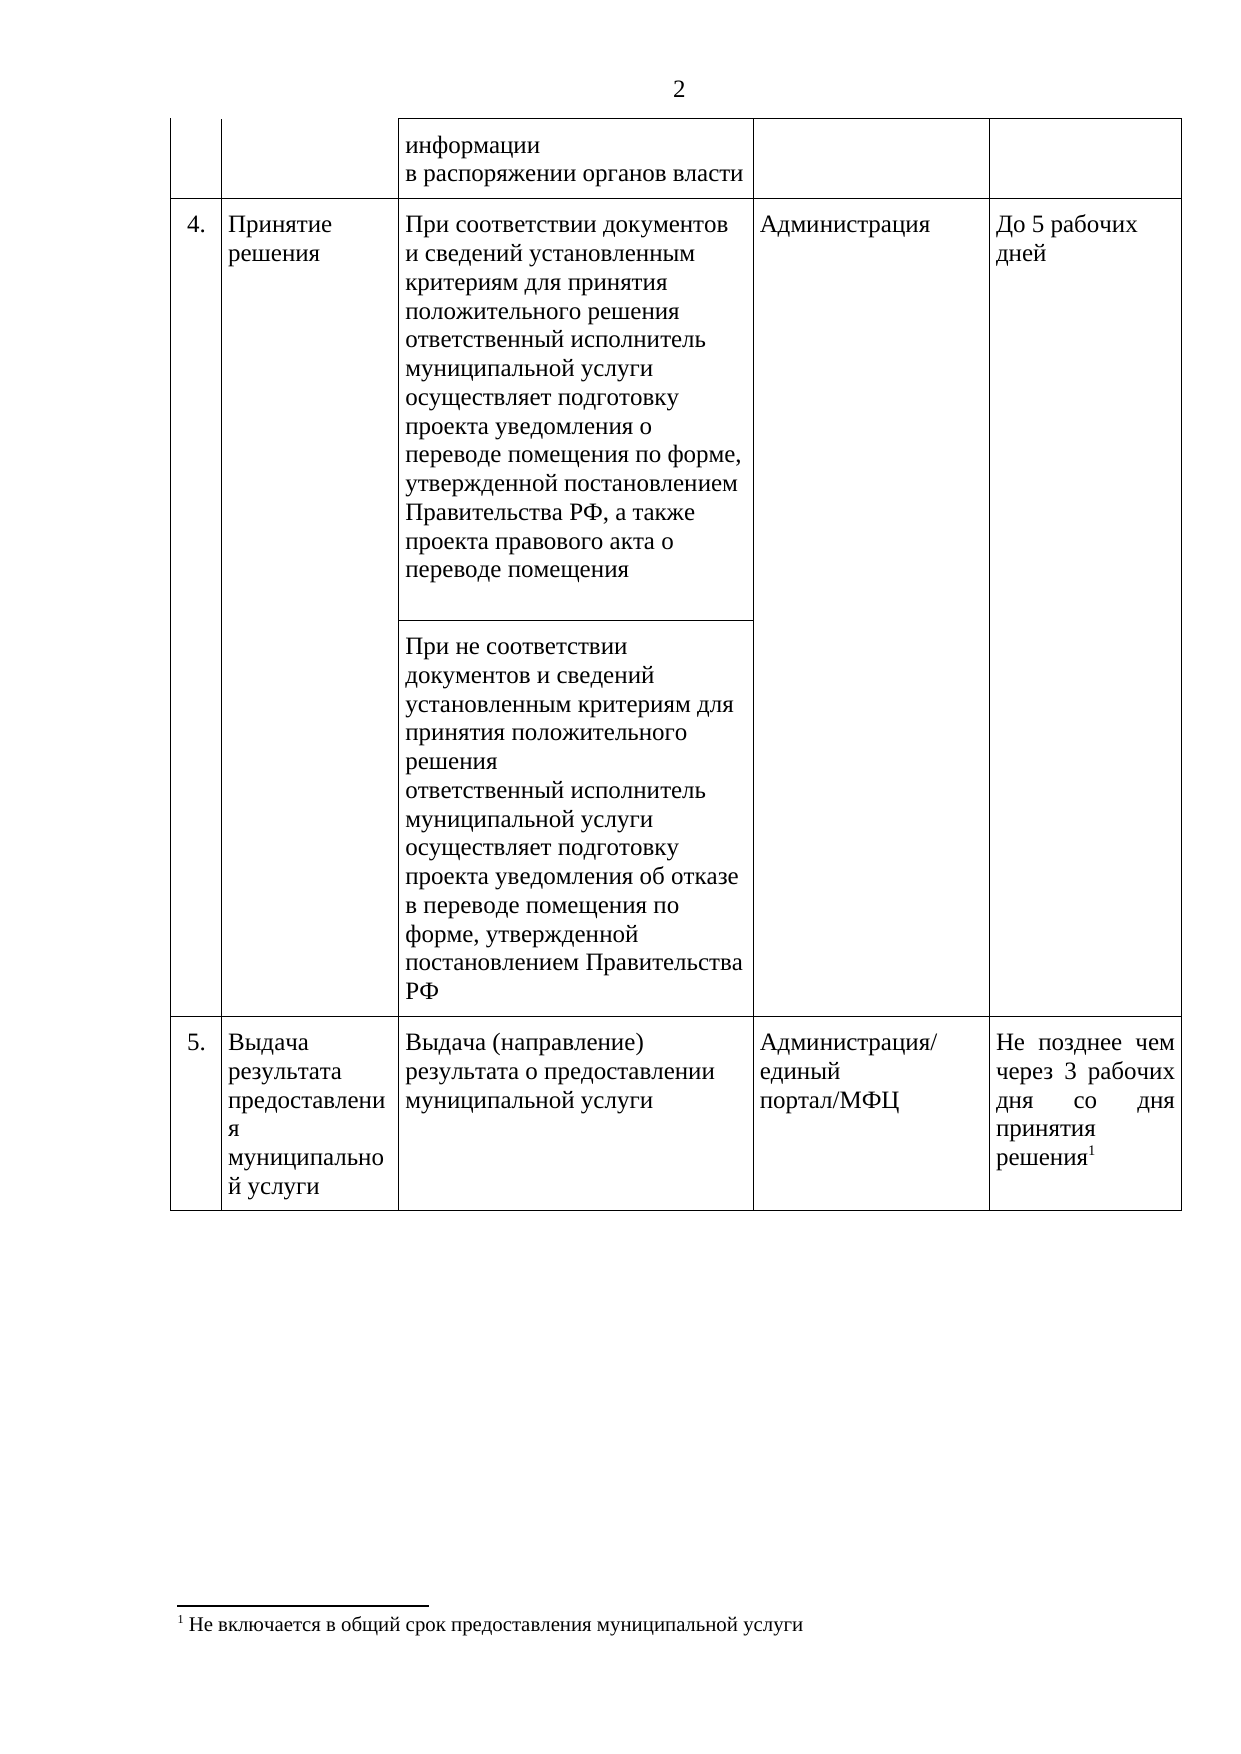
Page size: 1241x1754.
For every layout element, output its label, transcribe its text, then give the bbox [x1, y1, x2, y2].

table_cell При не соответствии документов и сведений установленным критериям для принятия положительного решения ответственный исполнитель муниципальной услуги осуществляет подготовку проекта уведомления об отказе в переводе помещения по форме, утвержденной постановлением Правительства РФ [399, 621, 753, 1016]
table_cell Выдача (направление) результата о предоставлении муниципальной услуги [399, 1017, 753, 1210]
table_cell До 5 рабочих дней [990, 199, 1181, 1016]
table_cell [754, 119, 989, 198]
table_cell 4. [171, 199, 221, 1016]
table_cell Принятие решения [222, 199, 398, 1016]
table_cell При соответствии документов и сведений установленным критериям для принятия положительного решения ответственный исполнитель муниципальной услуги осуществляет подготовку проекта уведомления о переводе помещения по форме, утвержденной постановлением Правительства РФ, а также проекта правового акта о переводе помещения [399, 199, 753, 619]
table_cell Администрация/единый портал/МФЦ [754, 1017, 989, 1210]
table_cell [399, 119, 753, 198]
table_cell Администрация [754, 199, 989, 1016]
table_cell 5. [171, 1017, 221, 1210]
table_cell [990, 119, 1181, 198]
table_cell Выдача результата предоставления муниципальной услуги [222, 1017, 398, 1210]
table_cell Не позднее чем через 3 рабочих дня со дня принятия решения [990, 1017, 1181, 1210]
